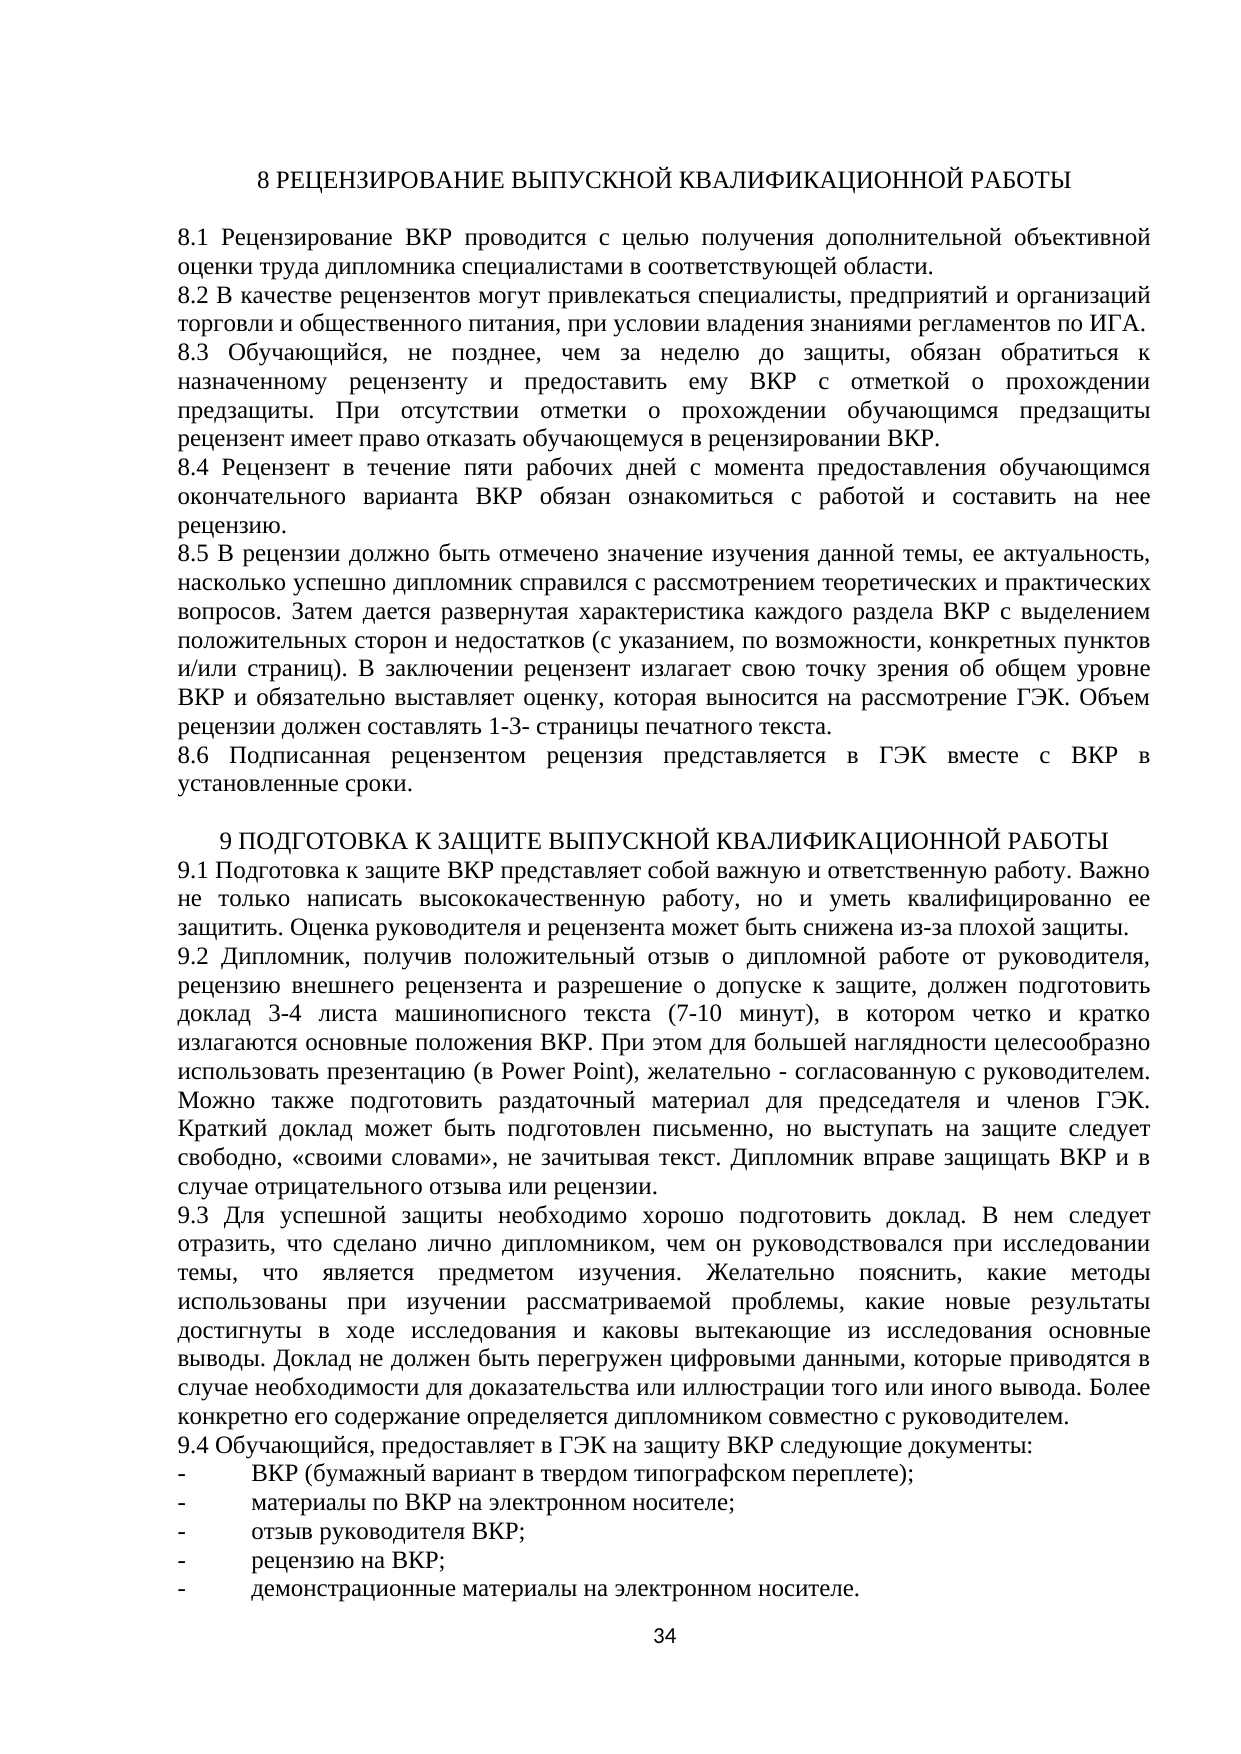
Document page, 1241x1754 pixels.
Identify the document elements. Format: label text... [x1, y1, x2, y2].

text 9.2 Дипломник, получив положительный отзыв о дипломной работе от руководителя, рецензию внешнего рецензента и разрешение о допуске к защите, должен подготовить доклад 3-4 листа машинописного текста (7-10 минут), в котором четко и кратко излагаются основные положения ВКР. При этом для большей наглядности целесообразно использовать презентацию (в Power Point), желательно - согласованную с руководителем. Можно также подготовить раздаточный материал для председателя и членов ГЭК. Краткий доклад может быть подготовлен письменно, но выступать на защите следует свободно, «своими словами», не зачитывая текст. Дипломник вправе защищать ВКР и в случае отрицательного отзыва или рецензии. [177, 941, 1152, 1200]
text 8.1 Рецензирование ВКР проводится с целью получения дополнительной объективной оценки труда дипломника специалистами в соответствующей области. [177, 222, 1152, 280]
text 9 ПОДГОТОВКА К ЗАЩИТЕ ВЫПУСКНОЙ КВАЛИФИКАЦИОННОЙ РАБОТЫ [177, 826, 1152, 855]
text 8 РЕЦЕНЗИРОВАНИЕ ВЫПУСКНОЙ КВАЛИФИКАЦИОННОЙ РАБОТЫ [177, 165, 1152, 193]
text 8.4 Рецензент в течение пяти рабочих дней с момента предоставления обучающимся окончательного варианта ВКР обязан ознакомиться с работой и составить на нее рецензию. [177, 452, 1152, 538]
text 9.1 Подготовка к защите ВКР представляет собой важную и ответственную работу. Важно не только написать высококачественную работу, но и уметь квалифицированно ее защитить. Оценка руководителя и рецензента может быть снижена из-за плохой защиты. [177, 855, 1152, 941]
text - материалы по ВКР на электронном носителе; [177, 1487, 1152, 1516]
text 9.4 Обучающийся, предоставляет в ГЭК на защиту ВКР следующие документы: [177, 1430, 1152, 1458]
text 9.3 Для успешной защиты необходимо хорошо подготовить доклад. В нем следует отразить, что сделано лично дипломником, чем он руководствовался при исследовании темы, что является предметом изучения. Желательно пояснить, какие методы использованы при изучении рассматриваемой проблемы, какие новые результаты достигнуты в ходе исследования и каковы вытекающие из исследования основные выводы. Доклад не должен быть перегружен цифровыми данными, которые приводятся в случае необходимости для доказательства или иллюстрации того или иного вывода. Более конкретно его содержание определяется дипломником совместно с руководителем. [177, 1200, 1152, 1430]
text 8.5 В рецензии должно быть отмечено значение изучения данной темы, ее актуальность, насколько успешно дипломник справился с рассмотрением теоретических и практических вопросов. Затем дается развернутая характеристика каждого раздела ВКР с выделением положительных сторон и недостатков (с указанием, по возможности, конкретных пунктов и/или страниц). В заключении рецензент излагает свою точку зрения об общем уровне ВКР и обязательно выставляет оценку, которая выносится на рассмотрение ГЭК. Объем рецензии должен составлять 1-3- страницы печатного текста. [177, 538, 1152, 740]
text - рецензию на ВКР; [177, 1545, 1152, 1573]
text 8.6 Подписанная рецензентом рецензия представляется в ГЭК вместе с ВКР в установленные сроки. [177, 740, 1152, 797]
text - отзыв руководителя ВКР; [177, 1516, 1152, 1545]
text - ВКР (бумажный вариант в твердом типографском переплете); [177, 1458, 1152, 1487]
text 8.2 В качестве рецензентов могут привлекаться специалисты, предприятий и организаций торговли и общественного питания, при условии владения знаниями регламентов по ИГА. [177, 280, 1152, 337]
text - демонстрационные материалы на электронном носителе. [177, 1573, 1152, 1602]
text 8.3 Обучающийся, не позднее, чем за неделю до защиты, обязан обратиться к назначенному рецензенту и предоставить ему ВКР с отметкой о прохождении предзащиты. При отсутствии отметки о прохождении обучающимся предзащиты рецензент имеет право отказать обучающемуся в рецензировании ВКР. [177, 337, 1152, 452]
